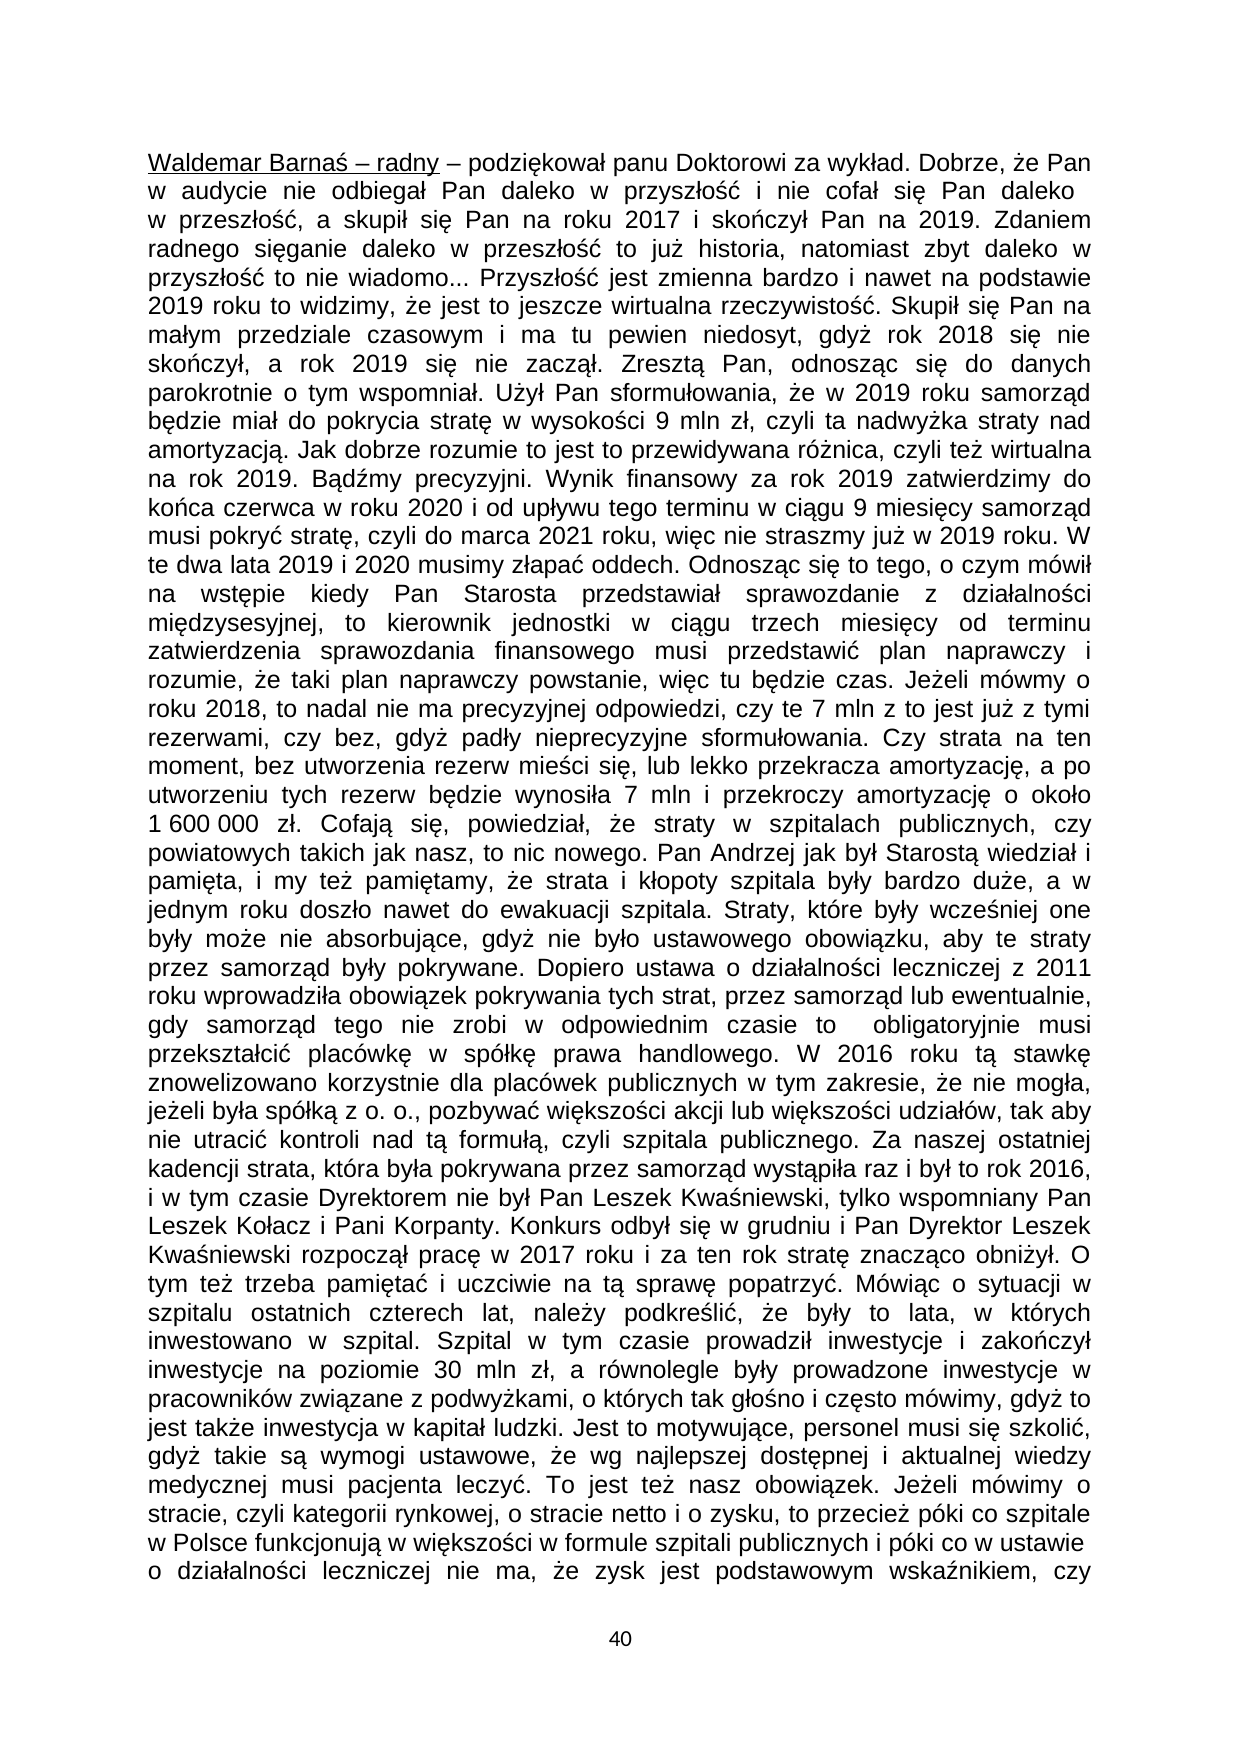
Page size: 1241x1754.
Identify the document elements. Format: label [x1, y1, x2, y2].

text [148, 148, 1093, 1585]
